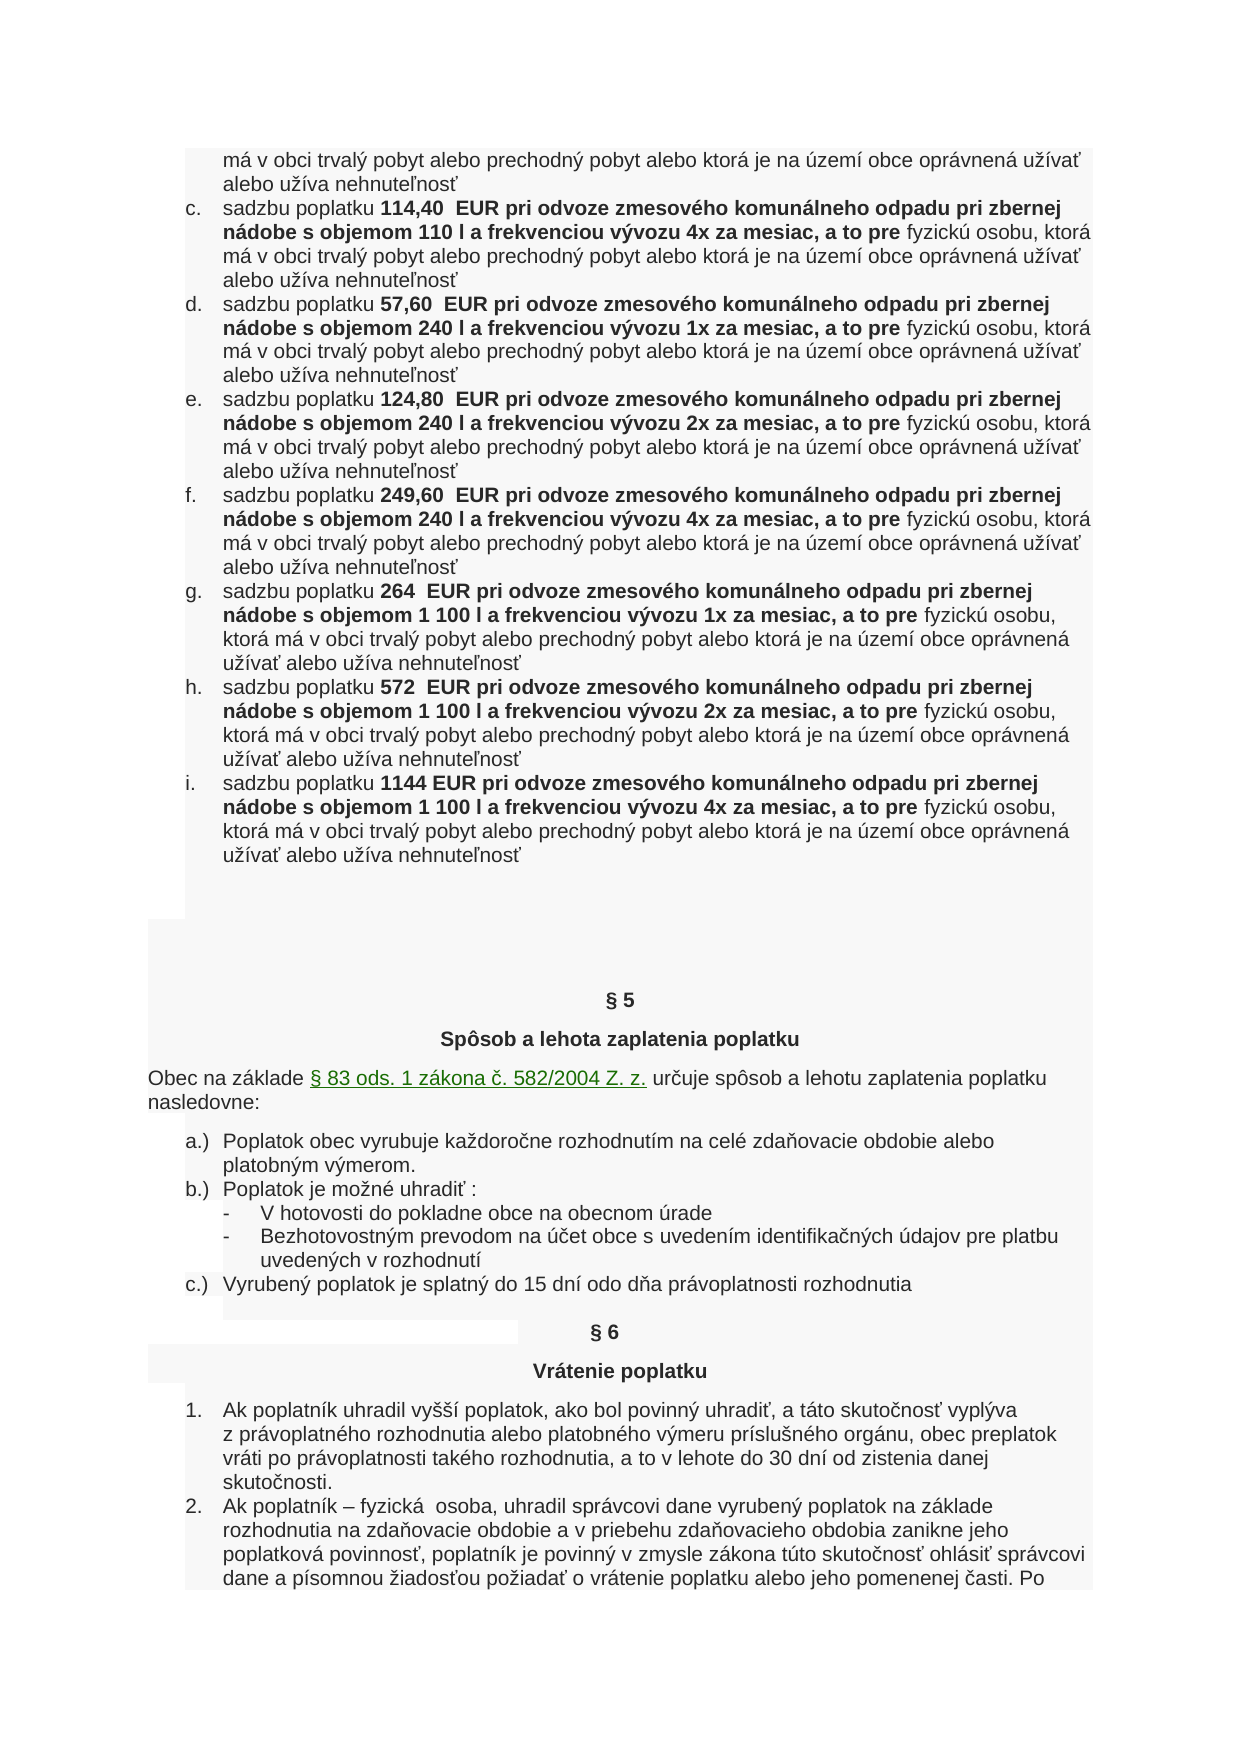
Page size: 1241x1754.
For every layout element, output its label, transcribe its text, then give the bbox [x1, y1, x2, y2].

list sadzbu poplatku 264 EUR pri odvoze zmesového komunálneho odpadu pri zbernej nádobe s objemom 1 100 l a frekvenciou vývozu 1x za mesiac, a to pre fyzickú osobu, ktorá má v obci trvalý pobyt alebo prechodný pobyt alebo ktorá je na území obce oprávnená užívať alebo užíva nehnuteľnosť [185, 579, 1093, 675]
list Ak poplatník uhradil vyšší poplatok, ako bol povinný uhradiť, a táto skutočnosť vyplýva z právoplatného rozhodnutia alebo platobného výmeru príslušného orgánu, obec preplatok vráti po právoplatnosti takého rozhodnutia, a to v lehote do 30 dní od zistenia danej skutočnosti. [185, 1398, 1093, 1494]
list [185, 1494, 1093, 1590]
list sadzbu poplatku 114,40 EUR pri odvoze zmesového komunálneho odpadu pri zbernej nádobe s objemom 110 l a frekvenciou vývozu 4x za mesiac, a to pre fyzickú osobu, ktorá má v obci trvalý pobyt alebo prechodný pobyt alebo ktorá je na území obce oprávnená užívať alebo užíva nehnuteľnosť [185, 196, 1093, 291]
list sadzbu poplatku 57,60 EUR pri odvoze zmesového komunálneho odpadu pri zbernej nádobe s objemom 240 l a frekvenciou vývozu 1x za mesiac, a to pre fyzickú osobu, ktorá má v obci trvalý pobyt alebo prechodný pobyt alebo ktorá je na území obce oprávnená užívať alebo užíva nehnuteľnosť [185, 291, 1093, 387]
list sadzbu poplatku 1144 EUR pri odvoze zmesového komunálneho odpadu pri zbernej nádobe s objemom 1 100 l a frekvenciou vývozu 4x za mesiac, a to pre fyzickú osobu, ktorá má v obci trvalý pobyt alebo prechodný pobyt alebo ktorá je na území obce oprávnená užívať alebo užíva nehnuteľnosť [185, 771, 1093, 866]
list sadzbu poplatku 249,60 EUR pri odvoze zmesového komunálneho odpadu pri zbernej nádobe s objemom 240 l a frekvenciou vývozu 4x za mesiac, a to pre fyzickú osobu, ktorá má v obci trvalý pobyt alebo prechodný pobyt alebo ktorá je na území obce oprávnená užívať alebo užíva nehnuteľnosť [185, 483, 1093, 579]
text § 5 [148, 988, 1093, 1012]
list Bezhotovostným prevodom na účet obce s uvedením identifikačných údajov pre platbu uvedených v rozhodnutí [223, 1224, 1093, 1272]
text Obec na základe § 83 ods. 1 zákona č. 582/2004 Z. z. určuje spôsob a lehotu zaplatenia poplatku nasledovne: [148, 1066, 1093, 1113]
list Vyrubený poplatok je splatný do 15 dní odo dňa právoplatnosti rozhodnutia [185, 1272, 1093, 1296]
list V hotovosti do pokladne obce na obecnom úrade [223, 1200, 1093, 1224]
list sadzbu poplatku 572 EUR pri odvoze zmesového komunálneho odpadu pri zbernej nádobe s objemom 1 100 l a frekvenciou vývozu 2x za mesiac, a to pre fyzickú osobu, ktorá má v obci trvalý pobyt alebo prechodný pobyt alebo ktorá je na území obce oprávnená užívať alebo užíva nehnuteľnosť [185, 675, 1093, 771]
text Spôsob a lehota zaplatenia poplatku [148, 1027, 1093, 1051]
list Poplatok je možné uhradiť : [185, 1176, 1093, 1200]
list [185, 148, 1093, 196]
list § 6 [518, 1320, 1093, 1344]
text Vrátenie poplatku [148, 1359, 1093, 1383]
list Poplatok obec vyrubuje každoročne rozhodnutím na celé zdaňovacie obdobie alebo platobným výmerom. [185, 1128, 1093, 1176]
list sadzbu poplatku 124,80 EUR pri odvoze zmesového komunálneho odpadu pri zbernej nádobe s objemom 240 l a frekvenciou vývozu 2x za mesiac, a to pre fyzickú osobu, ktorá má v obci trvalý pobyt alebo prechodný pobyt alebo ktorá je na území obce oprávnená užívať alebo užíva nehnuteľnosť [185, 387, 1093, 483]
